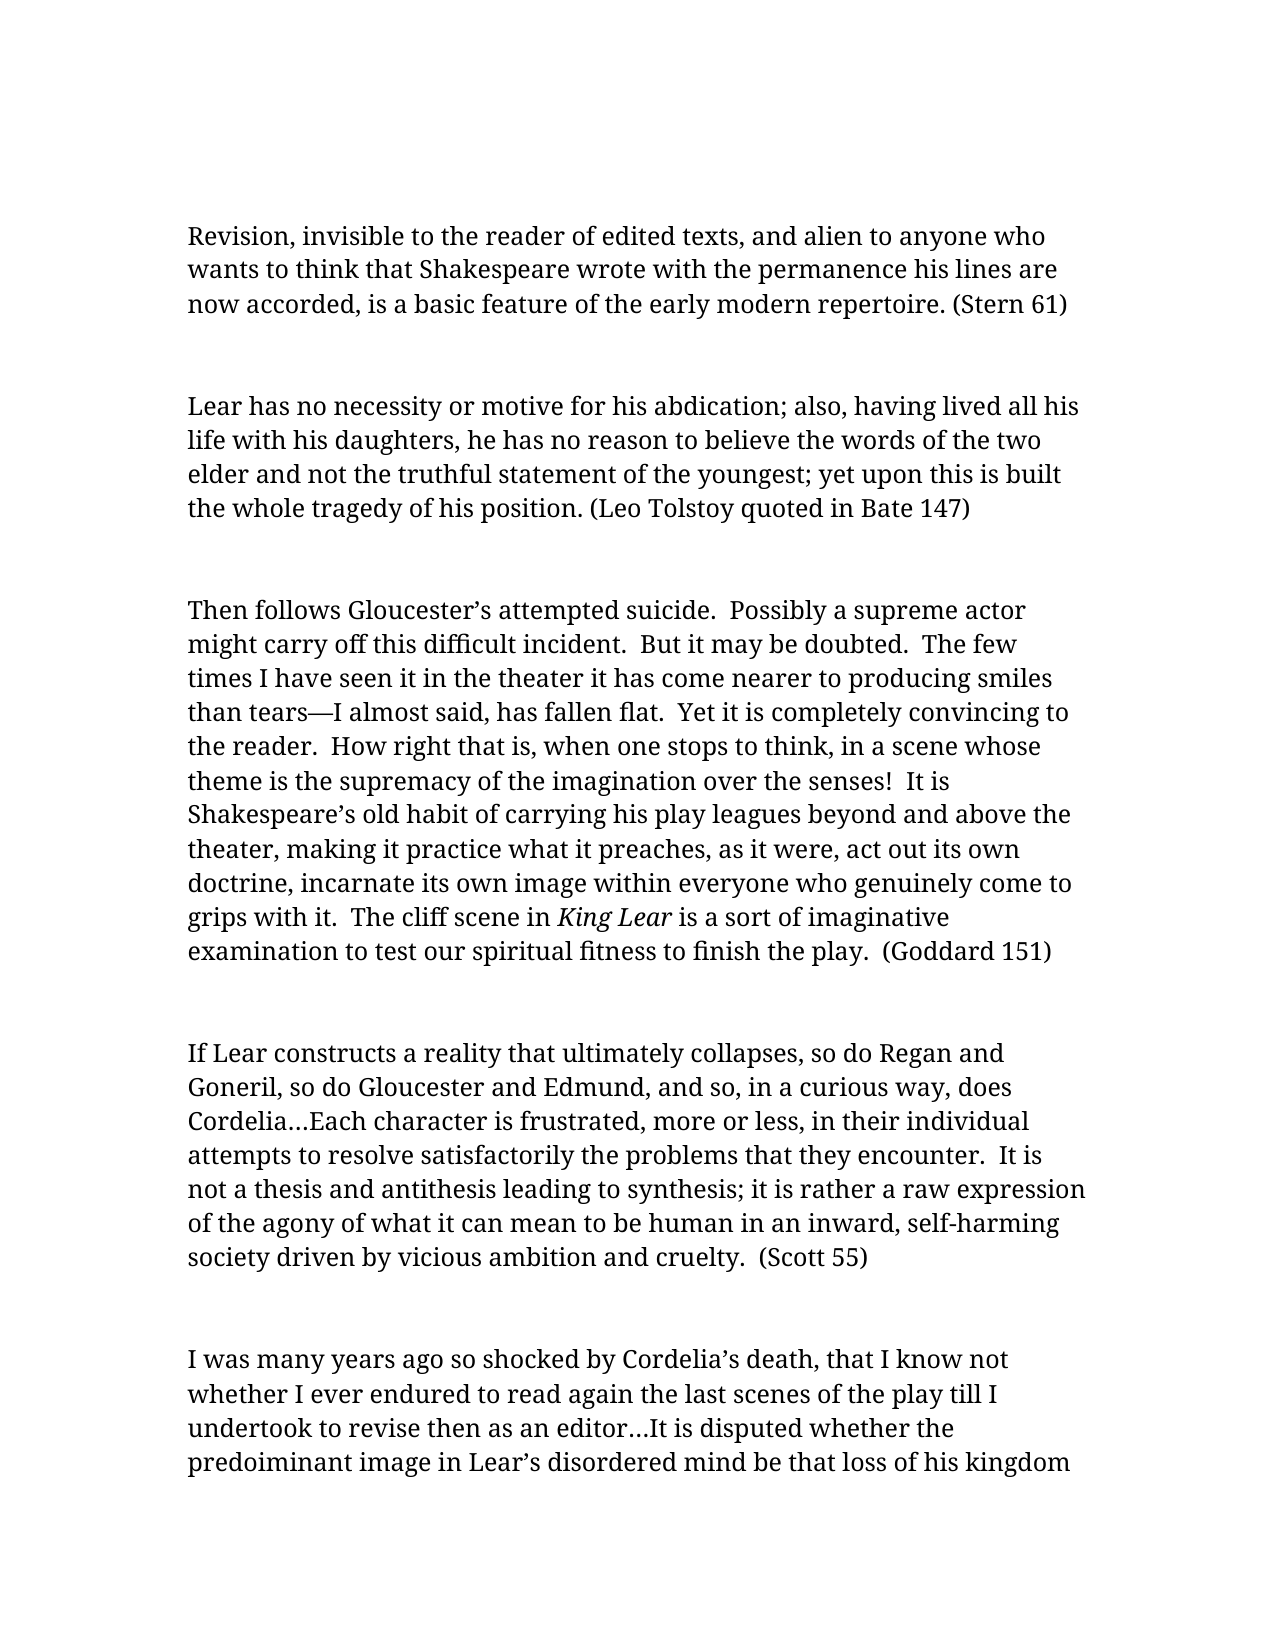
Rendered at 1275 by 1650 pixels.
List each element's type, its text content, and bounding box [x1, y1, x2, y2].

text Revision, invisible to the reader of edited texts, and alien to anyone who wants to think that Shakespeare wrote with the permanence his lines are now accorded, is a basic feature of the early modern repertoire. (Stern 61) [187, 218, 1087, 320]
text If Lear constructs a reality that ultimately collapses, so do Regan and Goneril, so do Gloucester and Edmund, and so, in a curious way, does Cordelia…Each character is frustrated, more or less, in their individual attempts to resolve satisfactorily the problems that they encounter. It is not a thesis and antithesis leading to synthesis; it is rather a raw expression of the agony of what it can mean to be human in an inward, self-harming society driven by vicious ambition and cruelty. (Scott 55) [187, 1036, 1087, 1274]
text Then follows Gloucester’s attempted suicide. Possibly a supreme actor might carry off this difficult incident. But it may be doubted. The few times I have seen it in the theater it has come nearer to producing smiles than tears—I almost said, has fallen flat. Yet it is completely convincing to the reader. How right that is, when one stops to think, in a scene whose theme is the supremacy of the imagination over the senses! It is Shakespeare’s old habit of carrying his play leagues beyond and above the theater, making it practice what it preaches, as it were, act out its own doctrine, incarnate its own image within everyone who genuinely come to grips with it. The cliff scene in King Lear is a sort of imaginative examination to test our spiritual fitness to finish the play. (Goddard 151) [187, 593, 1087, 967]
text Lear has no necessity or motive for his abdication; also, having lived all his life with his daughters, he has no reason to believe the words of the two elder and not the truthful statement of the youngest; yet upon this is built the whole tragedy of his position. (Leo Tolstoy quoted in Bate 147) [187, 388, 1087, 525]
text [187, 1342, 1087, 1478]
